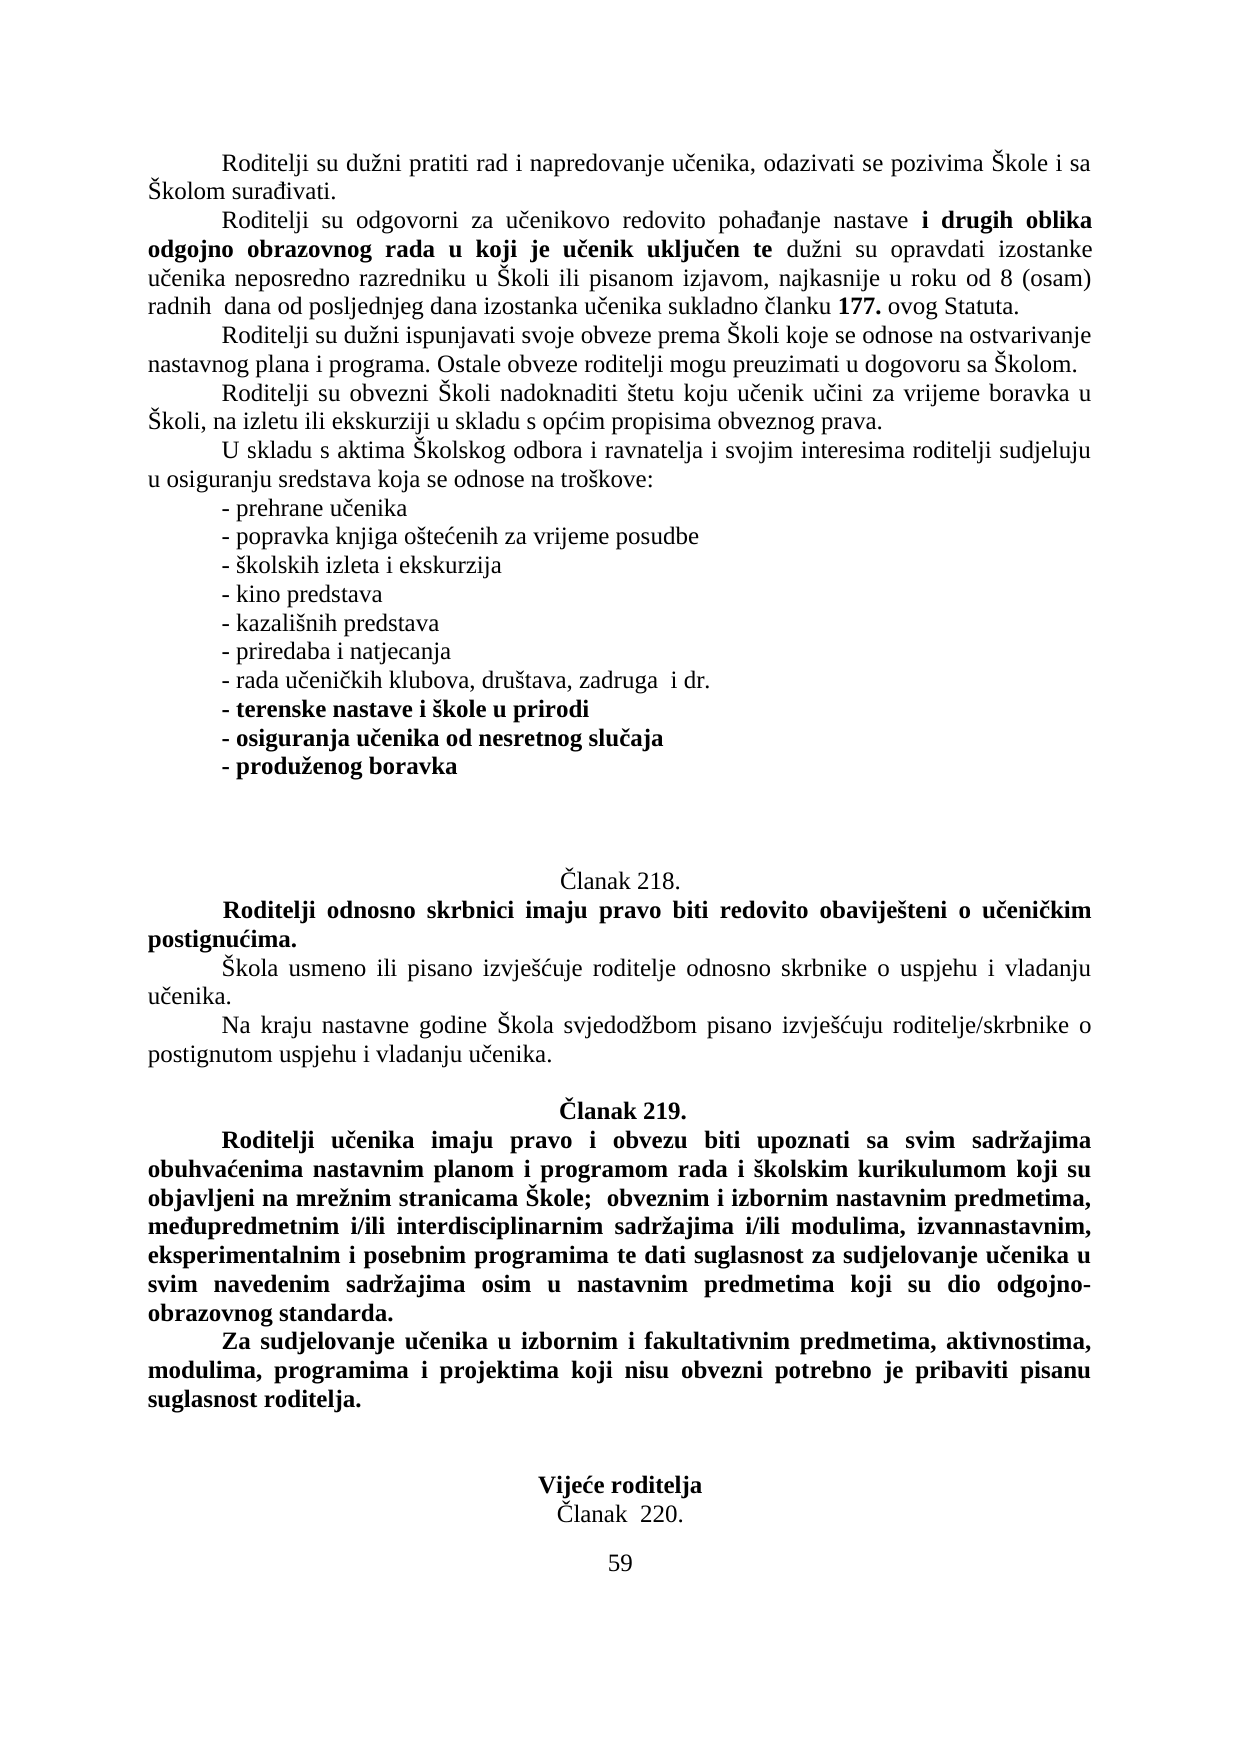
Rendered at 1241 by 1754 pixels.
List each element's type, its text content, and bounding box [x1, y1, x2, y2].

text Na kraju nastavne godine Škola svjedodžbom pisano izvješćuju roditelje/skrbnike o postignutom uspjehu i vladanju učenika. [148, 1010, 1093, 1068]
text - kazališnih predstava [148, 608, 1093, 636]
text Članak 220. [148, 1499, 1093, 1528]
text Vijeće roditelja [148, 1470, 1093, 1499]
text Roditelji su odgovorni za učenikovo redovito pohađanje nastave i drugih oblika odgojno obrazovnog rada u koji je učenik uključen te dužni su opravdati izostanke učenika neposredno razredniku u Školi ili pisanom izjavom, najkasnije u roku od 8 (osam) radnih dana od posljednjeg dana izostanka učenika sukladno članku 177. ovog Statuta. [148, 205, 1093, 320]
text - rada učeničkih klubova, društava, zadruga i dr. [148, 665, 1093, 694]
text Članak 218. [148, 866, 1093, 895]
text U skladu s aktima Školskog odbora i ravnatelja i svojim interesima roditelji sudjeluju u osiguranju sredstava koja se odnose na troškove: [148, 435, 1093, 493]
text Roditelji odnosno skrbnici imaju pravo biti redovito obaviješteni o učeničkim postignućima. [148, 895, 1093, 953]
text - terenske nastave i škole u prirodi [148, 694, 1093, 723]
text Za sudjelovanje učenika u izbornim i fakultativnim predmetima, aktivnostima, modulima, programima i projektima koji nisu obvezni potrebno je pribaviti pisanu suglasnost roditelja. [148, 1326, 1093, 1413]
text - produženog boravka [148, 751, 1093, 780]
text - osiguranja učenika od nesretnog slučaja [148, 723, 1093, 751]
text Članak 219. [148, 1096, 1093, 1125]
text - popravka knjiga oštećenih za vrijeme posudbe [148, 521, 1093, 550]
text Roditelji su dužni ispunjavati svoje obveze prema Školi koje se odnose na ostvarivanje nastavnog plana i programa. Ostale obveze roditelji mogu preuzimati u dogovoru sa Školom. [148, 320, 1093, 378]
text Roditelji učenika imaju pravo i obvezu biti upoznati sa svim sadržajima obuhvaćenima nastavnim planom i programom rada i školskim kurikulumom koji su objavljeni na mrežnim stranicama Škole; obveznim i izbornim nastavnim predmetima, međupredmetnim i/ili interdisciplinarnim sadržajima i/ili modulima, izvannastavnim, eksperimentalnim i posebnim programima te dati suglasnost za sudjelovanje učenika u svim navedenim sadržajima osim u nastavnim predmetima koji su dio odgojno-obrazovnog standarda. [148, 1125, 1093, 1326]
text - kino predstava [148, 579, 1093, 608]
text Roditelji su dužni pratiti rad i napredovanje učenika, odazivati se pozivima Škole i sa Školom surađivati. [148, 148, 1093, 205]
text - priredaba i natjecanja [148, 636, 1093, 665]
text - prehrane učenika [148, 493, 1093, 521]
text - školskih izleta i ekskurzija [148, 550, 1093, 579]
text Roditelji su obvezni Školi nadoknaditi štetu koju učenik učini za vrijeme boravka u Školi, na izletu ili ekskurziji u skladu s općim propisima obveznog prava. [148, 378, 1093, 435]
text Škola usmeno ili pisano izvješćuje roditelje odnosno skrbnike o uspjehu i vladanju učenika. [148, 953, 1093, 1010]
